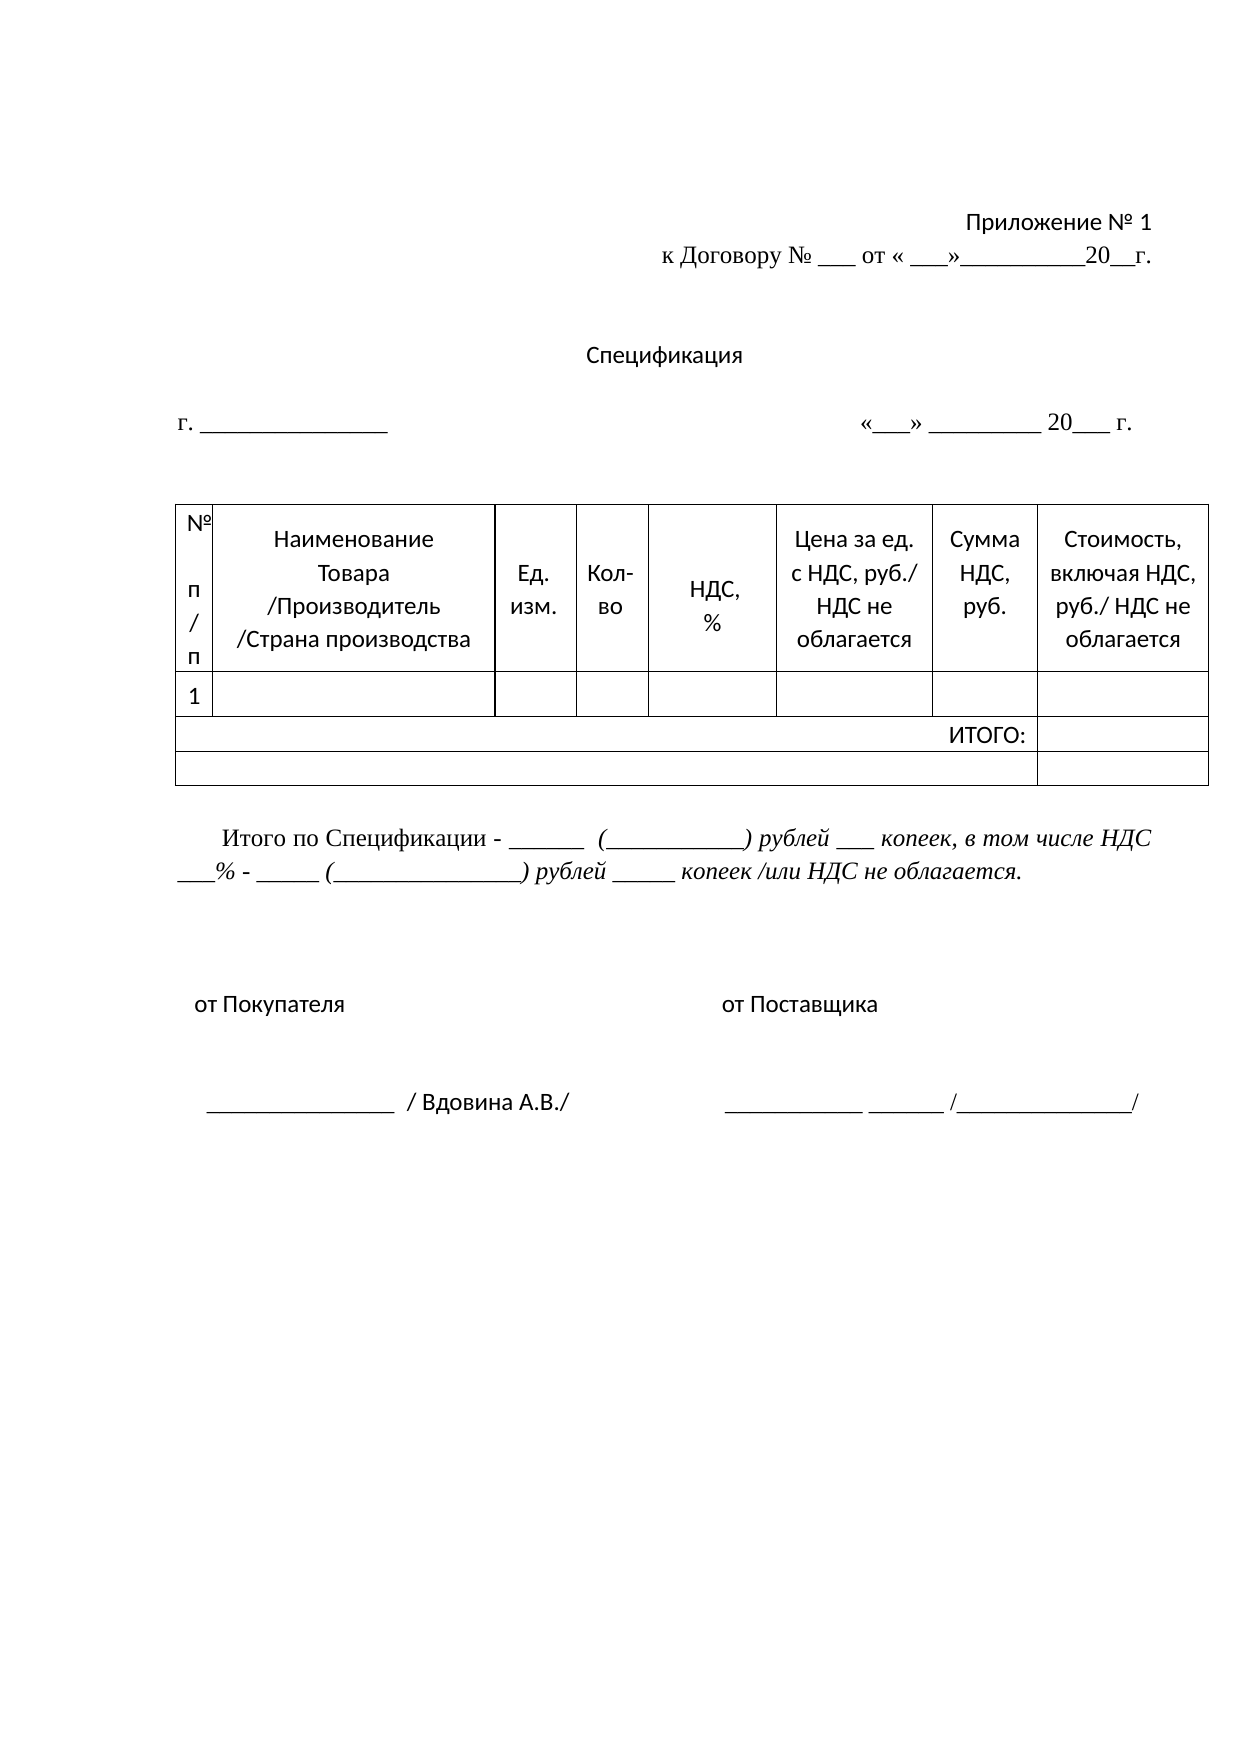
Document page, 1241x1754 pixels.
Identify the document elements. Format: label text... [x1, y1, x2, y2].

table_cell [213, 672, 494, 716]
table_cell [496, 672, 576, 716]
table_header № п/п [176, 505, 212, 671]
text _______________ / Вдовина А.В./ ___________ ______ /______________/ [207, 1083, 1152, 1117]
table_cell [577, 672, 648, 716]
text Спецификация [177, 337, 1152, 370]
table_header Стоимость, включая НДС, руб./ НДС не облагается [1038, 505, 1208, 671]
table_header Кол-во [577, 505, 648, 671]
table_header Сумма НДС, руб. [933, 505, 1037, 671]
text Приложение № 1 [177, 203, 1152, 237]
text Итого по Спецификации - ______ (___________) рублей ___ копеек, в том числе НДС ___% - _____ (_______________) рублей _____ копеек /или НДС не облагается. [177, 819, 1152, 886]
text г. _______________ «___» _________ 20___ г. [177, 403, 1152, 437]
table_header Цена за ед. с НДС, руб./ НДС не облагается [777, 505, 932, 671]
table_cell [1038, 672, 1208, 716]
table_cell [649, 672, 776, 716]
table_cell [1038, 717, 1208, 751]
table_cell [777, 672, 932, 716]
table_header Наименование Товара /Производитель /Страна производства [213, 505, 494, 671]
table_cell [1038, 752, 1208, 785]
text к Договору № ___ от « ___»__________20__г. [207, 237, 1152, 270]
table_header НДС, % [649, 505, 776, 671]
text от Покупателя от Поставщика [177, 986, 1152, 1019]
table_header Ед. изм. [496, 505, 576, 671]
table_cell [176, 752, 1037, 785]
table_cell ИТОГО: [176, 717, 1037, 751]
table_cell [933, 672, 1037, 716]
table_cell 1 [176, 672, 212, 716]
